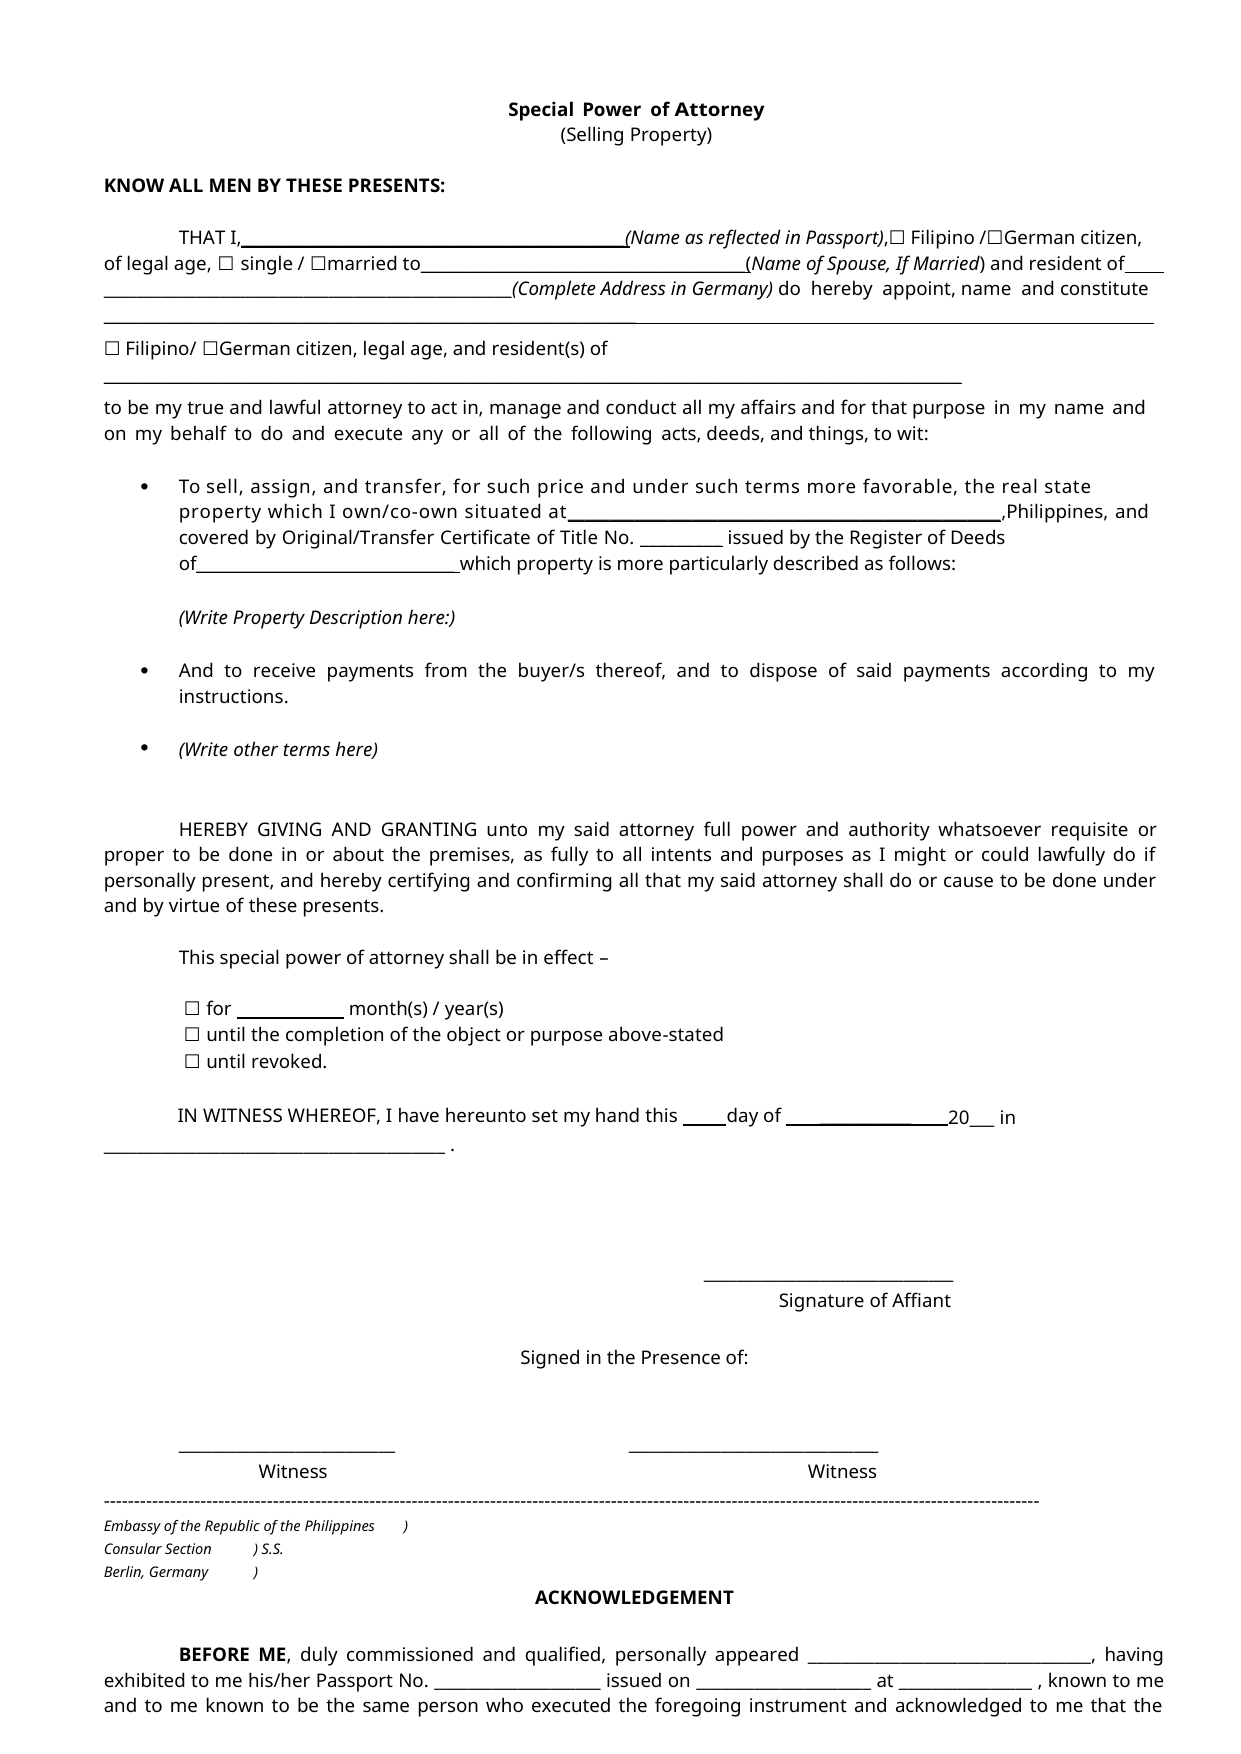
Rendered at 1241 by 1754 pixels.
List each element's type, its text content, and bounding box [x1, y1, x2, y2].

text IN WITNESS WHEREOF, I have hereunto set my hand this day of ___________ 20___ in _________________________________________ . [103, 1103, 1165, 1157]
text Witness Witness [103, 1459, 1165, 1484]
text Special Power of Attorney [103, 96, 1169, 121]
text (Selling Property) [103, 121, 1169, 147]
text KNOW ALL MEN BY THESE PRESENTS: [103, 173, 776, 198]
text This special power of attorney shall be in effect – [103, 944, 1165, 970]
text Filipino/ German citizen, legal age, and resident(s) of _______________________________________________________________________________________________________ [103, 334, 1165, 387]
text ______________________________ [103, 1259, 1165, 1284]
text Consular Section ) S.S. [103, 1539, 1165, 1559]
text Signature of Affiant [703, 1288, 1165, 1313]
text ACKNOWLEDGEMENT [103, 1585, 1165, 1610]
text Signed in the Presence of: [103, 1345, 1165, 1370]
text for month(s) / year(s) [178, 996, 1165, 1021]
text Embassy of the Republic of the Philippines ) [103, 1516, 1165, 1536]
text to be my true and lawful attorney to act in, manage and conduct all my affairs and for that purpose in my name and on my behalf to do and execute any or all of the following acts, deeds, and things, to wit: [103, 394, 1157, 446]
text until revoked. [178, 1047, 1165, 1074]
list And to receive payments from the buyer/s thereof, and to dispose of said payments according to my instructions. [141, 658, 1157, 709]
text until the completion of the object or purpose above-stated [178, 1021, 1165, 1047]
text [103, 1642, 1165, 1718]
list (Write other terms here) [141, 734, 1157, 761]
text ----------------------------------------------------------------------------------------------------------------------------------------------------------- [103, 1487, 1165, 1513]
text (Write Property Description here:) [178, 604, 1157, 629]
list To sell, assign, and transfer, for such price and under such terms more favorable, the real state property which I own/co-own situated at____________________________________________________,Philippines, and covered by Original/Transfer Certificate of Title No. _________ issued by the Register of Deeds of_______________________________ which property is more particularly described as follows: [141, 473, 1157, 575]
text HEREBY GIVING AND GRANTING unto my said attorney full power and authority whatsoever requisite or proper to be done in or about the premises, as fully to all intents and purposes as I might or could lawfully do if personally present, and hereby certifying and confirming all that my said attorney shall do or cause to be done under and by virtue of these presents. [103, 816, 1157, 918]
text Berlin, Germany ) [103, 1562, 1165, 1582]
text THAT I,______________________________________________(Name as reflected in Passport), Filipino /German citizen, of legal age, single / married to_______________________________________(Name of Spouse, If Married) and resident of _________________________________________________(Complete Address in Germany) do hereby appoint, name and constitute ________________________________________________________________ [103, 224, 1165, 327]
text __________________________ ______________________________ [103, 1430, 1165, 1456]
